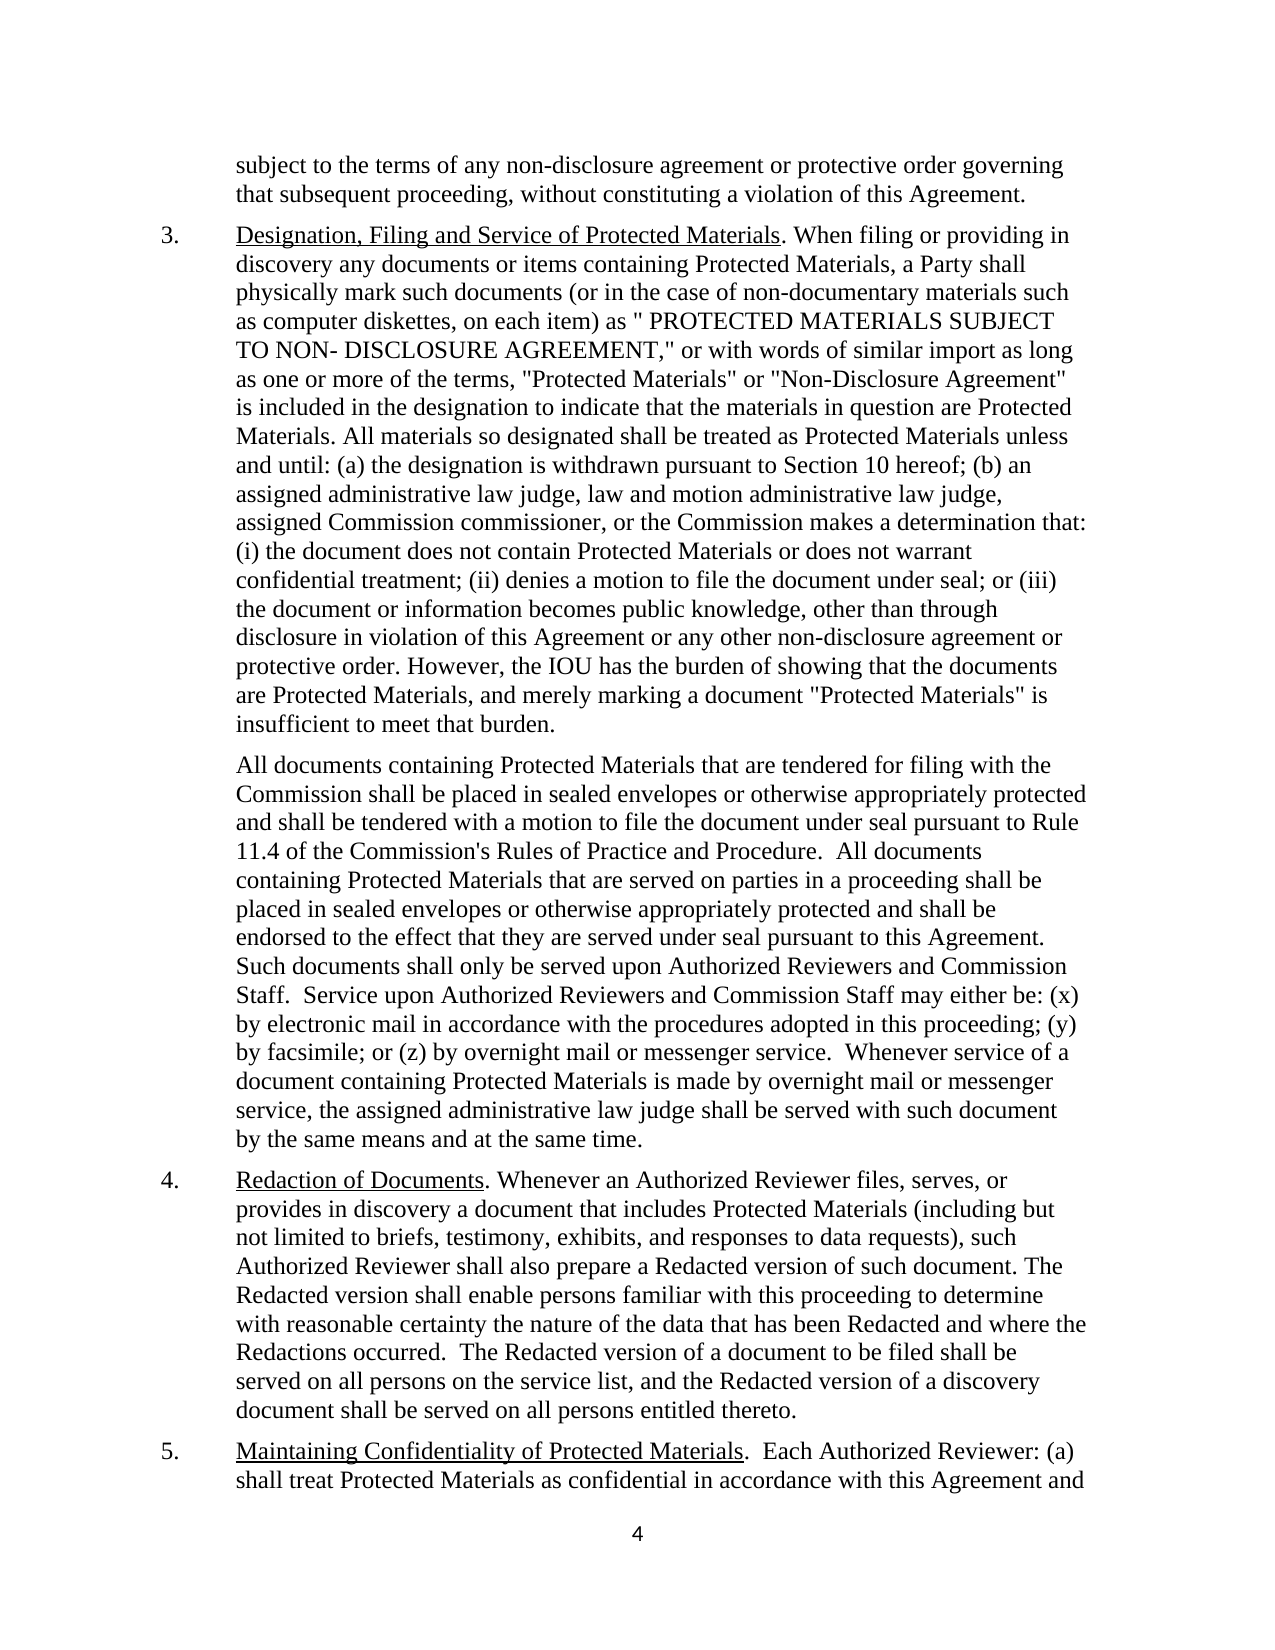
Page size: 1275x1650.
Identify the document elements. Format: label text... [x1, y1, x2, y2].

text All documents containing Protected Materials that are tendered for filing with the Commission shall be placed in sealed envelopes or otherwise appropriately protected and shall be tendered with a motion to file the document under seal pursuant to Rule 11.4 of the Commission's Rules of Practice and Procedure. All documents containing Protected Materials that are served on parties in a proceeding shall be placed in sealed envelopes or otherwise appropriately protected and shall be endorsed to the effect that they are served under seal pursuant to this Agreement. Such documents shall only be served upon Authorized Reviewers and Commission Staff. Service upon Authorized Reviewers and Commission Staff may either be: (x) by electronic mail in accordance with the procedures adopted in this proceeding; (y) by facsimile; or (z) by overnight mail or messenger service. Whenever service of a document containing Protected Materials is made by overnight mail or messenger service, the assigned administrative law judge shall be served with such document by the same means and at the same time. [161, 750, 1087, 1152]
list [161, 1436, 1087, 1494]
list Designation, Filing and Service of Protected Materials. When filing or providing in discovery any documents or items containing Protected Materials, a Party shall physically mark such documents (or in the case of non-documentary materials such as computer diskettes, on each item) as " PROTECTED MATERIALS SUBJECT TO NON- DISCLOSURE AGREEMENT," or with words of similar import as long as one or more of the terms, "Protected Materials" or "Non-Disclosure Agreement" is included in the designation to indicate that the materials in question are Protected Materials. All materials so designated shall be treated as Protected Materials unless and until: (a) the designation is withdrawn pursuant to Section 10 hereof; (b) an assigned administrative law judge, law and motion administrative law judge, assigned Commission commissioner, or the Commission makes a determination that: (i) the document does not contain Protected Materials or does not warrant confidential treatment; (ii) denies a motion to file the document under seal; or (iii) the document or information becomes public knowledge, other than through disclosure in violation of this Agreement or any other non-disclosure agreement or protective order. However, the IOU has the burden of showing that the documents are Protected Materials, and merely marking a document "Protected Materials" is insufficient to meet that burden. [161, 220, 1087, 737]
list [161, 150, 1087, 207]
list Redaction of Documents. Whenever an Authorized Reviewer files, serves, or provides in discovery a document that includes Protected Materials (including but not limited to briefs, testimony, exhibits, and responses to data requests), such Authorized Reviewer shall also prepare a Redacted version of such document. The Redacted version shall enable persons familiar with this proceeding to determine with reasonable certainty the nature of the data that has been Redacted and where the Redactions occurred. The Redacted version of a document to be filed shall be served on all persons on the service list, and the Redacted version of a discovery document shall be served on all persons entitled thereto. [161, 1165, 1087, 1424]
